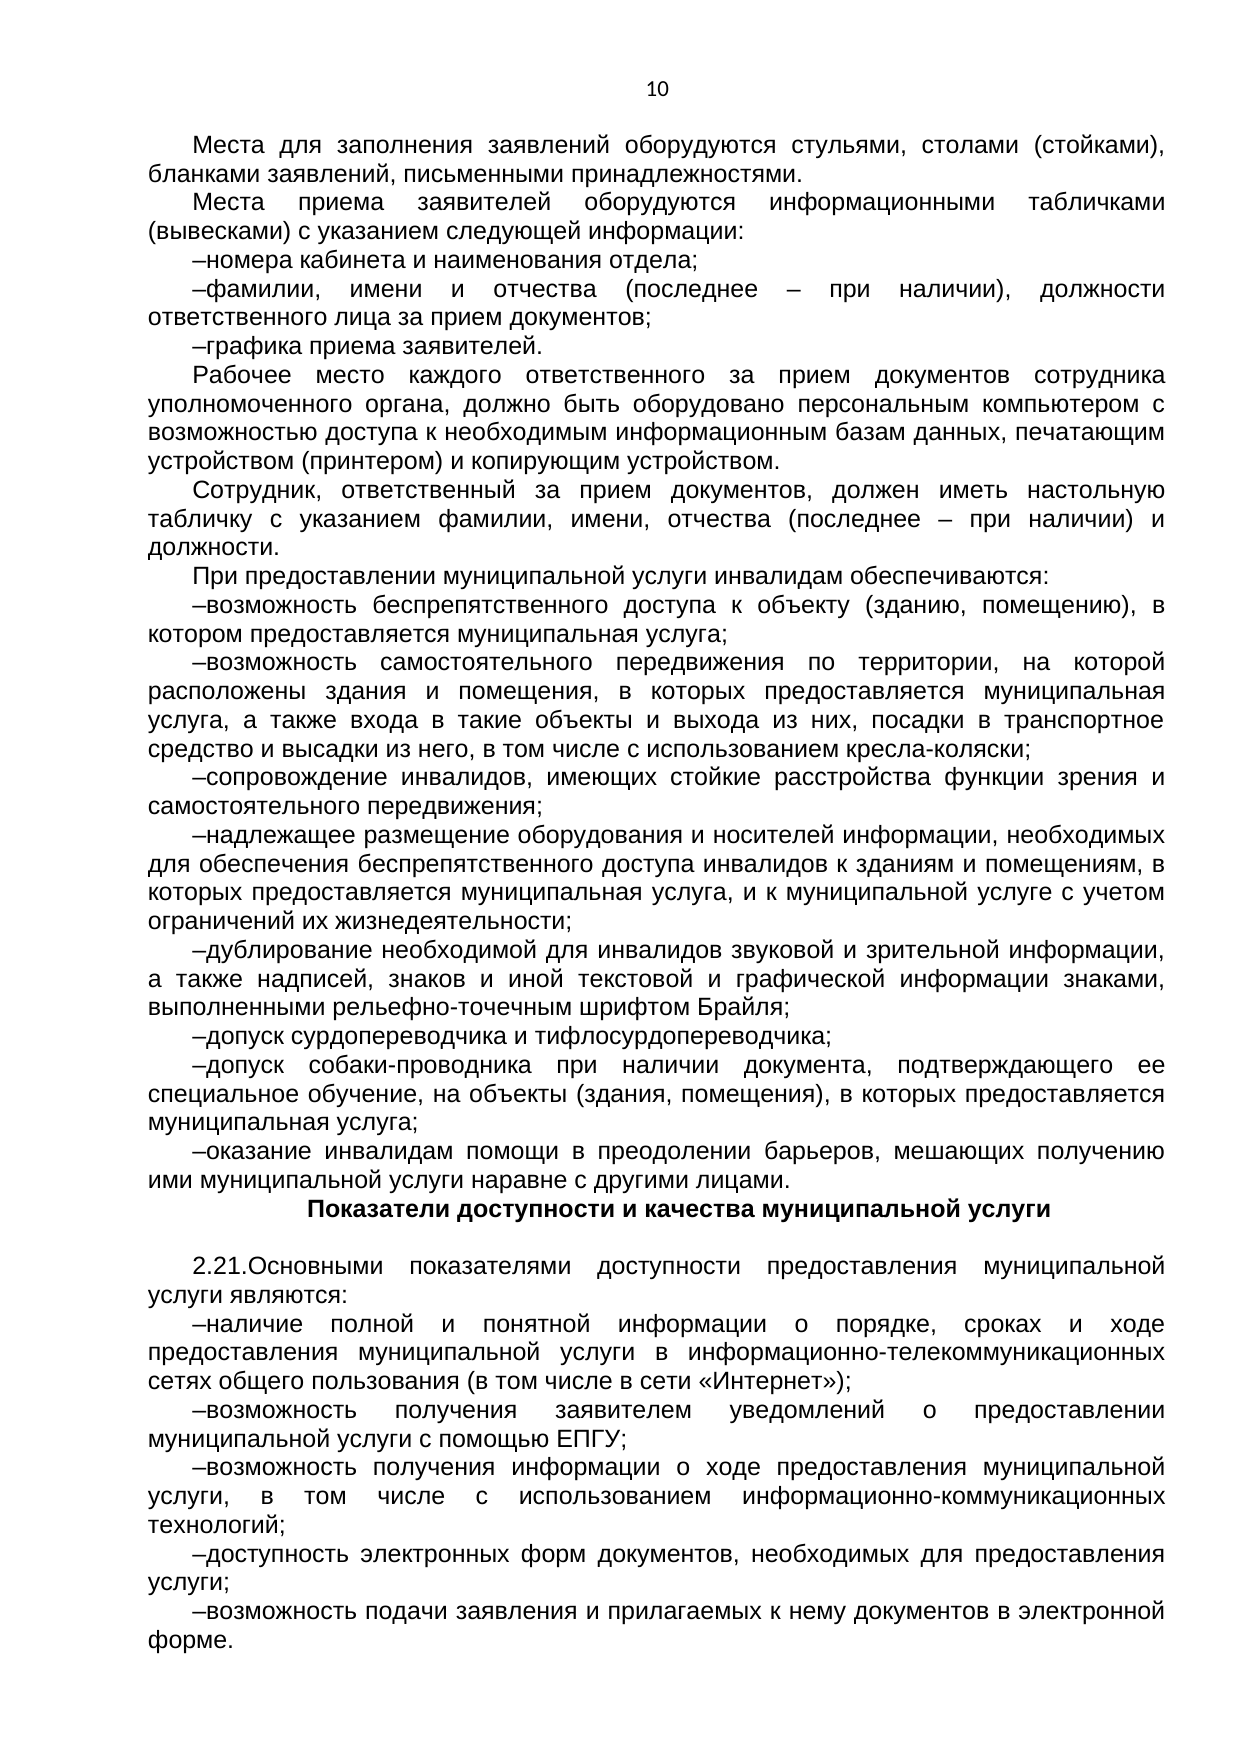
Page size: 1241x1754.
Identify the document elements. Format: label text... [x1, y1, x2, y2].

text Места приема заявителей оборудуются информационными табличками (вывесками) с указанием следующей информации: [148, 187, 1166, 245]
text –возможность получения информации о ходе предоставления муниципальной услуги, в том числе с использованием информационно-коммуникационных технологий; [148, 1452, 1166, 1539]
text –возможность беспрепятственного доступа к объекту (зданию, помещению), в котором предоставляется муниципальная услуга; [148, 590, 1166, 647]
text Сотрудник, ответственный за прием документов, должен иметь настольную табличку с указанием фамилии, имени, отчества (последнее – при наличии) и должности. [148, 475, 1166, 561]
text –номера кабинета и наименования отдела; [148, 245, 1166, 274]
text –возможность подачи заявления и прилагаемых к нему документов в электронной форме. [148, 1596, 1166, 1654]
text –возможность самостоятельного передвижения по территории, на которой расположены здания и помещения, в которых предоставляется муниципальная услуга, а также входа в такие объекты и выхода из них, посадки в транспортное средство и высадки из него, в том числе с использованием кресла-коляски; [148, 647, 1166, 762]
text –дублирование необходимой для инвалидов звуковой и зрительной информации, а также надписей, знаков и иной текстовой и графической информации знаками, выполненными рельефно-точечным шрифтом Брайля; [148, 935, 1166, 1021]
text –доступность электронных форм документов, необходимых для предоставления услуги; [148, 1539, 1166, 1596]
text –допуск собаки-проводника при наличии документа, подтверждающего ее специальное обучение, на объекты (здания, помещения), в которых предоставляется муниципальная услуга; [148, 1050, 1166, 1136]
text –допуск сурдопереводчика и тифлосурдопереводчика; [148, 1021, 1166, 1050]
text –наличие полной и понятной информации о порядке, сроках и ходе предоставления муниципальной услуги в информационно-телекоммуникационных сетях общего пользования (в том числе в сети «Интернет»); [148, 1309, 1166, 1395]
text –сопровождение инвалидов, имеющих стойкие расстройства функции зрения и самостоятельного передвижения; [148, 762, 1166, 820]
text –фамилии, имени и отчества (последнее – при наличии), должности ответственного лица за прием документов; [148, 274, 1166, 331]
text –надлежащее размещение оборудования и носителей информации, необходимых для обеспечения беспрепятственного доступа инвалидов к зданиям и помещениям, в которых предоставляется муниципальная услуга, и к муниципальной услуге с учетом ограничений их жизнедеятельности; [148, 820, 1166, 935]
text Рабочее место каждого ответственного за прием документов сотрудника уполномоченного органа, должно быть оборудовано персональным компьютером с возможностью доступа к необходимым информационным базам данных, печатающим устройством (принтером) и копирующим устройством. [148, 360, 1166, 475]
text –оказание инвалидам помощи в преодолении барьеров, мешающих получению ими муниципальной услуги наравне с другими лицами. [148, 1136, 1166, 1194]
text –графика приема заявителей. [148, 331, 1166, 360]
text При предоставлении муниципальной услуги инвалидам обеспечиваются: [148, 561, 1166, 590]
text –возможность получения заявителем уведомлений о предоставлении муниципальной услуги с помощью ЕПГУ; [148, 1395, 1166, 1452]
text Места для заполнения заявлений оборудуются стульями, столами (стойками), бланками заявлений, письменными принадлежностями. [148, 130, 1166, 187]
text 2.21.Основными показателями доступности предоставления муниципальной услуги являются: [148, 1251, 1166, 1309]
text Показатели доступности и качества муниципальной услуги [148, 1194, 1166, 1222]
